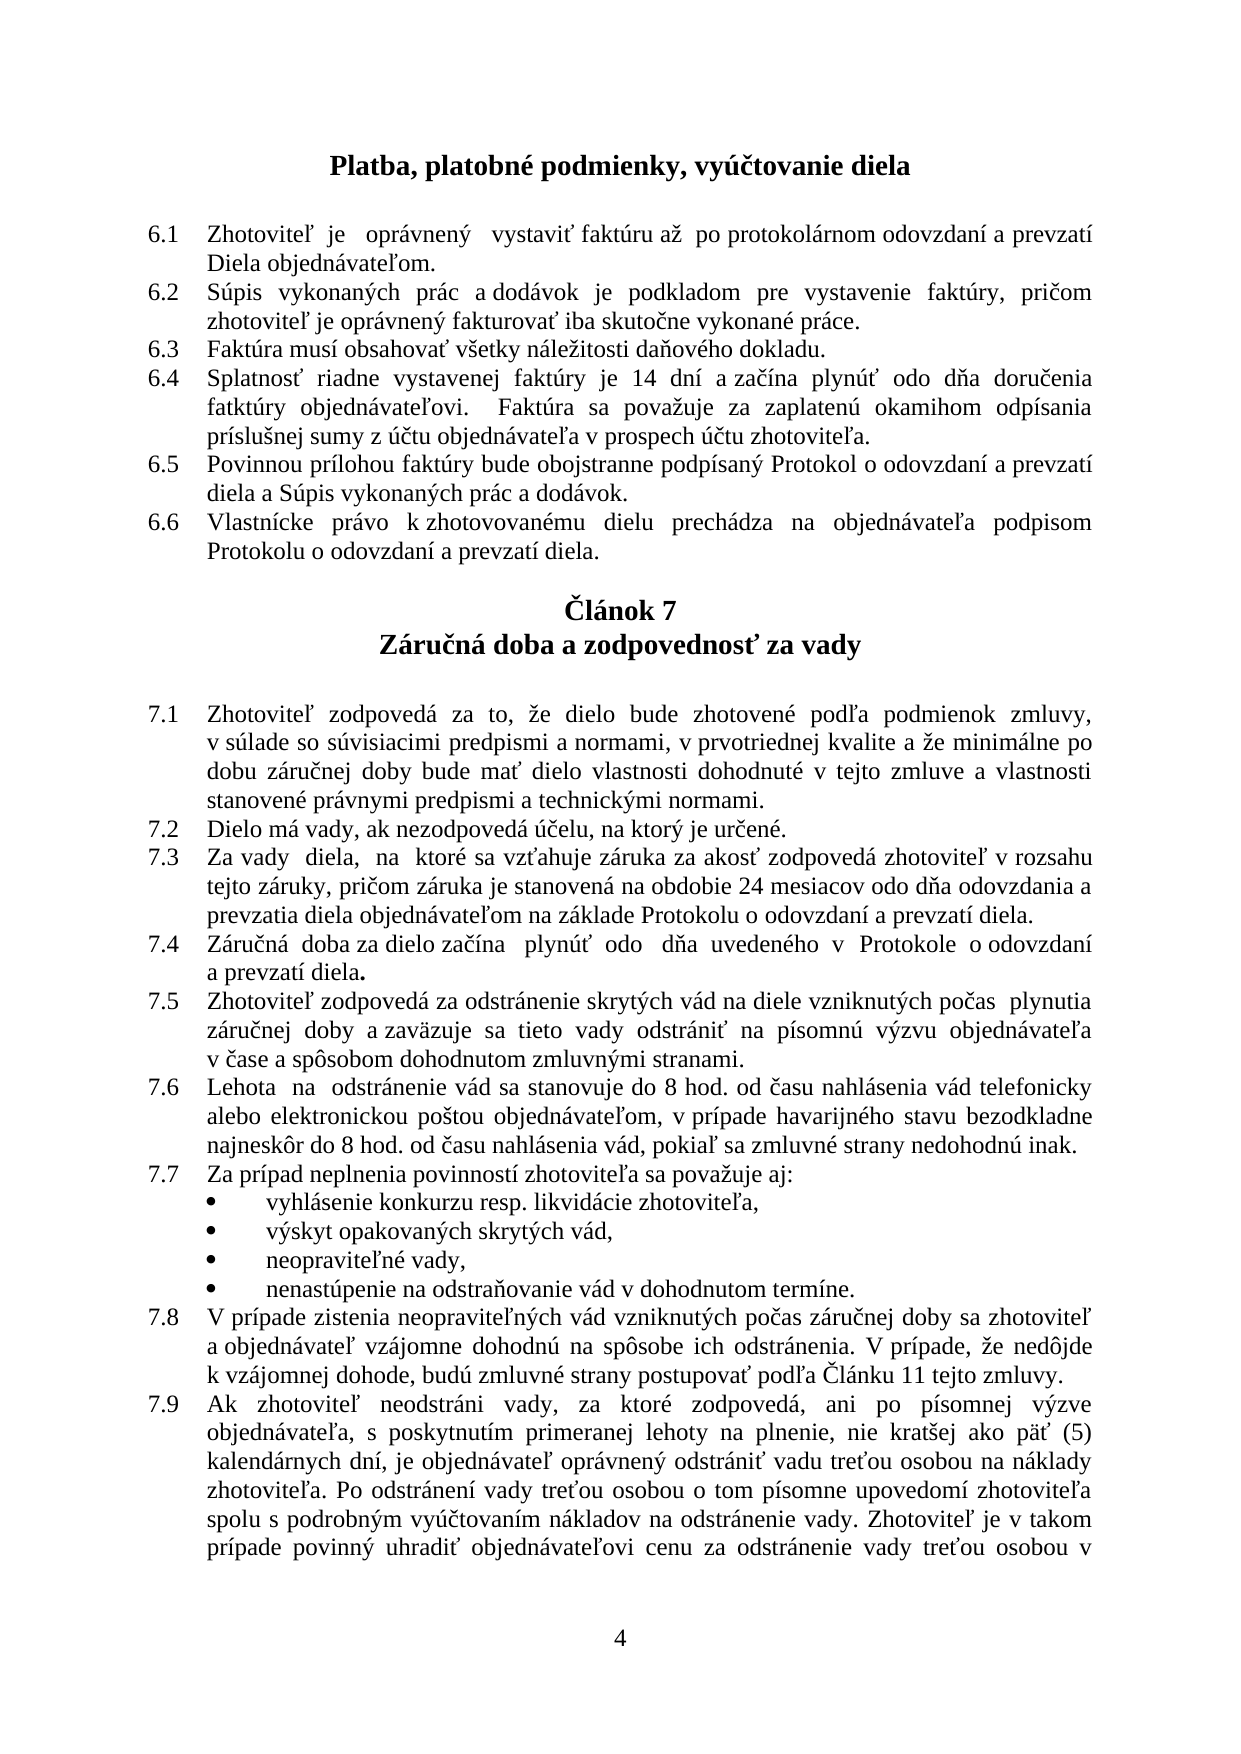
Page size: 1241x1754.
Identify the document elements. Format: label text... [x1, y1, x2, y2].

list Faktúra musí obsahovať všetky náležitosti daňového dokladu. [148, 334, 1093, 363]
text Záručná doba a zodpovednosť za vady [148, 627, 1093, 660]
list Povinnou prílohou faktúry bude obojstranne podpísaný Protokol o odovzdaní a prevzatí diela a Súpis vykonaných prác a dodávok. [148, 449, 1093, 507]
list Záručná doba za dielo začína plynúť odo dňa uvedeného v Protokole o odovzdaní a prevzatí diela. [148, 929, 1093, 986]
list vyhlásenie konkurzu resp. likvidácie zhotoviteľa, [207, 1187, 1093, 1216]
list Lehota na odstránenie vád sa stanovuje do 8 hod. od času nahlásenia vád telefonicky alebo elektronickou poštou objednávateľom, v prípade havarijného stavu bezodkladne najneskôr do 8 hod. od času nahlásenia vád, pokiaľ sa zmluvné strany nedohodnú inak. [148, 1072, 1093, 1159]
list Za prípad neplnenia povinností zhotoviteľa sa považuje aj: [148, 1159, 1093, 1187]
list Dielo má vady, ak nezodpovedá účelu, na ktorý je určené. [148, 814, 1093, 842]
list neopraviteľné vady, [207, 1245, 1093, 1274]
list Vlastnícke právo k zhotovovanému dielu prechádza na objednávateľa podpisom Protokolu o odovzdaní a prevzatí diela. [148, 507, 1093, 564]
list nenastúpenie na odstraňovanie vád v dohodnutom termíne. [207, 1274, 1093, 1302]
text Článok 7 [148, 593, 1093, 627]
list V prípade zistenia neopraviteľných vád vzniknutých počas záručnej doby sa zhotoviteľ a objednávateľ vzájomne dohodnú na spôsobe ich odstránenia. V prípade, že nedôjde k vzájomnej dohode, budú zmluvné strany postupovať podľa Článku 11 tejto zmluvy. [148, 1302, 1093, 1389]
list Zhotoviteľ zodpovedá za to, že dielo bude zhotovené podľa podmienok zmluvy, v súlade so súvisiacimi predpismi a normami, v prvotriednej kvalite a že minimálne po dobu záručnej doby bude mať dielo vlastnosti dohodnuté v tejto zmluve a vlastnosti stanovené právnymi predpismi a technickými normami. [148, 699, 1093, 814]
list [148, 1389, 1093, 1561]
text Platba, platobné podmienky, vyúčtovanie diela [148, 148, 1093, 181]
list výskyt opakovaných skrytých vád, [207, 1216, 1093, 1245]
list Zhotoviteľ je oprávnený vystaviť faktúru až po protokolárnom odovzdaní a prevzatí Diela objednávateľom. [148, 219, 1093, 277]
list Zhotoviteľ zodpovedá za odstránenie skrytých vád na diele vzniknutých počas plynutia záručnej doby a zaväzuje sa tieto vady odstrániť na písomnú výzvu objednávateľa v čase a spôsobom dohodnutom zmluvnými stranami. [148, 986, 1093, 1072]
list Za vady diela, na ktoré sa vzťahuje záruka za akosť zodpovedá zhotoviteľ v rozsahu tejto záruky, pričom záruka je stanovená na obdobie 24 mesiacov odo dňa odovzdania a prevzatia diela objednávateľom na základe Protokolu o odovzdaní a prevzatí diela. [148, 842, 1093, 929]
list Splatnosť riadne vystavenej faktúry je 14 dní a začína plynúť odo dňa doručenia fatktúry objednávateľovi. Faktúra sa považuje za zaplatenú okamihom odpísania príslušnej sumy z účtu objednávateľa v prospech účtu zhotoviteľa. [148, 363, 1093, 449]
list Súpis vykonaných prác a dodávok je podkladom pre vystavenie faktúry, pričom zhotoviteľ je oprávnený fakturovať iba skutočne vykonané práce. [148, 277, 1093, 334]
